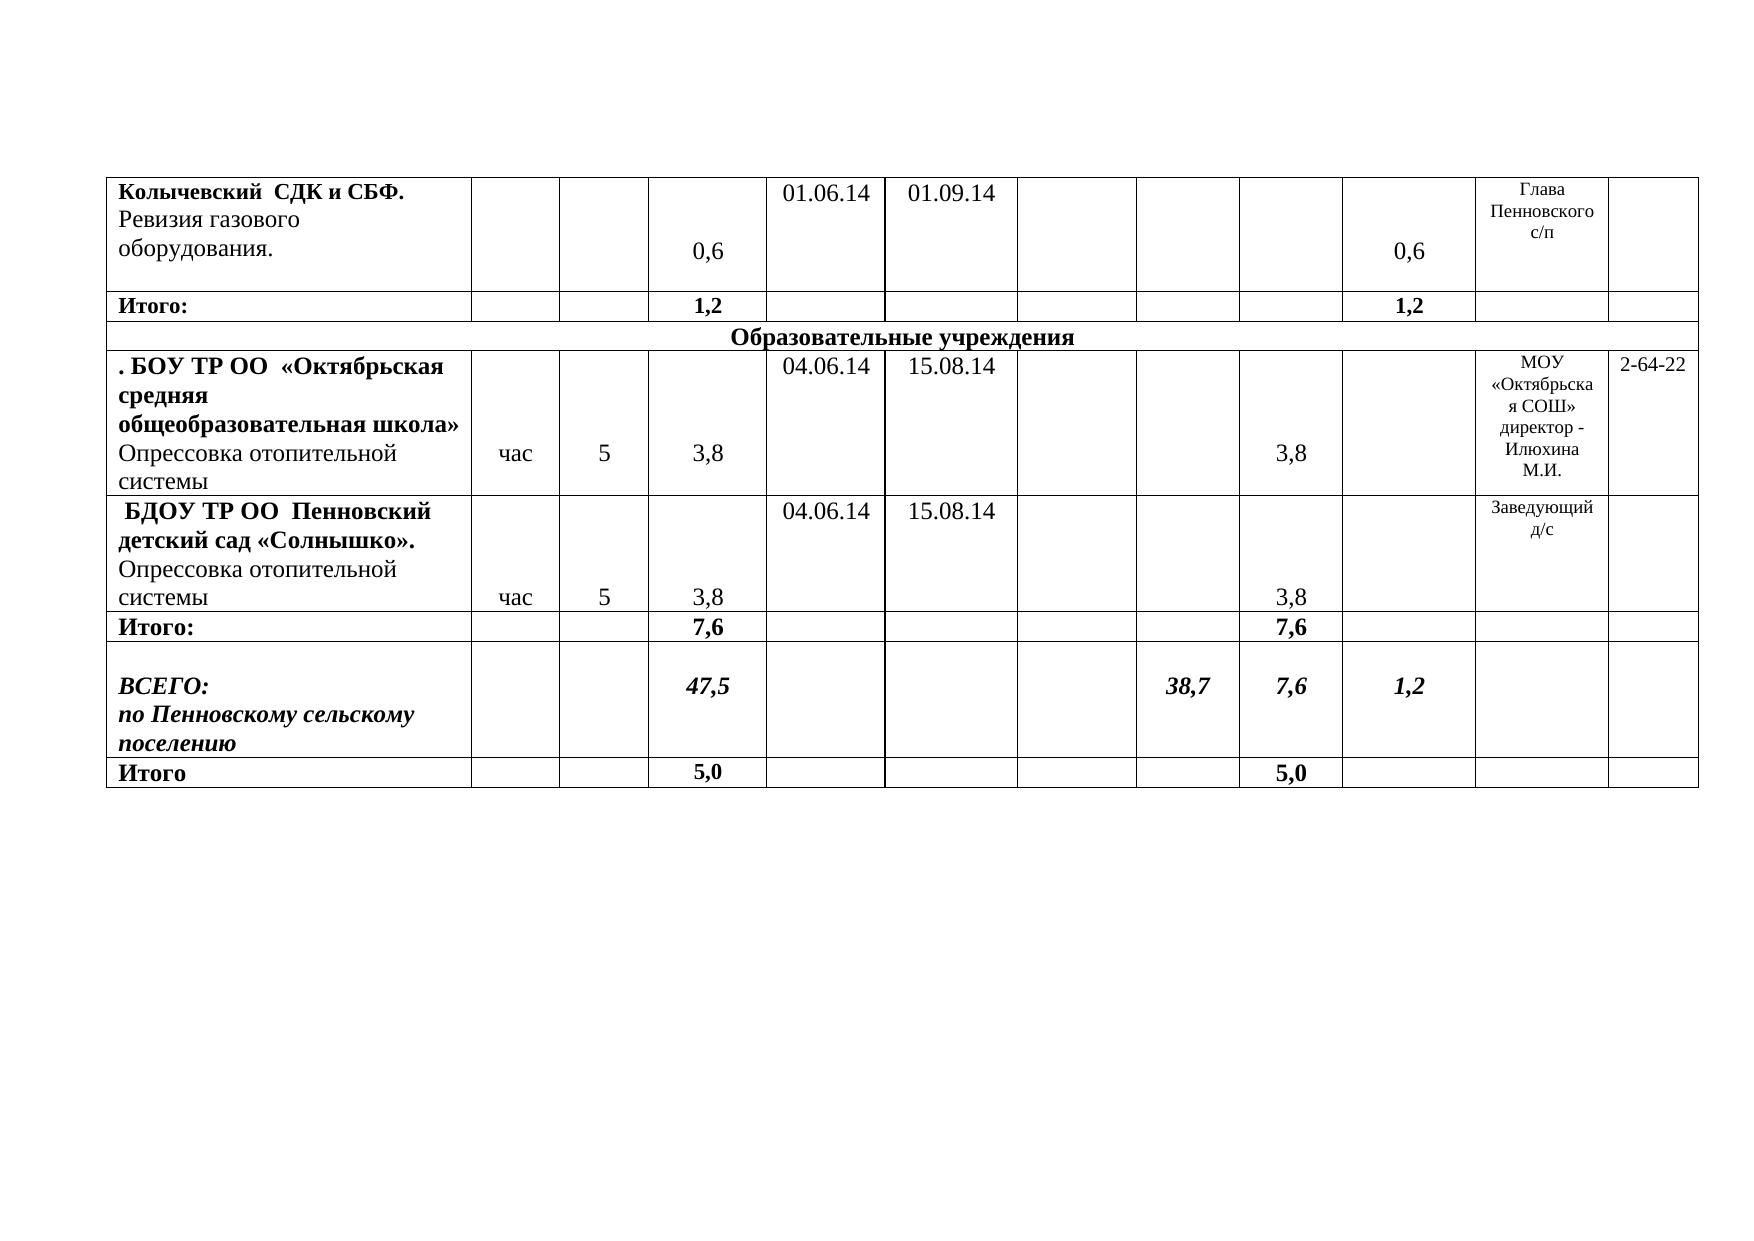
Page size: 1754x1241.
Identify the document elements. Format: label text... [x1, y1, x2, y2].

table_cell 2-64-22 [1609, 351, 1698, 495]
table_cell 1,2 [1343, 292, 1475, 321]
table_cell [472, 758, 559, 787]
table_cell [560, 758, 648, 787]
table_cell [1137, 496, 1239, 611]
table_cell БДОУ ТР ОО Пенновский детский сад «Солнышко». Опрессовка отопительной системы [107, 496, 471, 611]
table_cell 7,6 [1240, 642, 1342, 757]
table_cell [1137, 612, 1239, 641]
table_cell [1343, 612, 1475, 641]
table_cell [472, 612, 559, 641]
table_cell 15.08.14 [886, 351, 1017, 495]
table_cell 01.09.14 [886, 178, 1017, 291]
table_cell 3,8 [1240, 496, 1342, 611]
table_cell [767, 758, 884, 787]
table_cell [767, 642, 884, 757]
table_cell [560, 292, 648, 321]
table_cell [1609, 612, 1698, 641]
table_cell [1018, 292, 1136, 321]
table_cell [1137, 351, 1239, 495]
table_cell [1476, 292, 1608, 321]
table_cell 04.06.14 [767, 496, 884, 611]
table_cell [1018, 612, 1136, 641]
table_cell [560, 178, 648, 291]
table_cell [1476, 178, 1608, 291]
table_cell . БОУ ТР ОО «Октябрьская средняя общеобразовательная школа» Опрессовка отопительной системы [107, 351, 471, 495]
table_cell 3,8 [649, 351, 766, 495]
table_cell 38,7 [1137, 642, 1239, 757]
table_cell [1018, 351, 1136, 495]
table_cell [886, 292, 1017, 321]
table_cell МОУ «Октябрьская СОШ» директор - Илюхина М.И. [1476, 351, 1608, 495]
table_cell [1018, 758, 1136, 787]
table_cell 5 [560, 351, 648, 495]
table_cell [1476, 642, 1608, 757]
table_cell [1018, 642, 1136, 757]
table_cell [472, 642, 559, 757]
table_cell 0,6 [649, 178, 766, 291]
table_cell [1137, 178, 1239, 291]
table_cell Итого: [107, 292, 471, 321]
table_cell Итого: [107, 612, 471, 641]
table_cell 5 [560, 496, 648, 611]
table_cell [1137, 292, 1239, 321]
table_cell час [472, 351, 559, 495]
table_cell час [472, 496, 559, 611]
table_cell [1240, 292, 1342, 321]
table_cell [1240, 178, 1342, 291]
table_cell [767, 292, 884, 321]
table_cell [1609, 642, 1698, 757]
table_cell [472, 178, 559, 291]
table_cell 5,0 [649, 758, 766, 787]
table_cell [1018, 178, 1136, 291]
table_cell [1343, 351, 1475, 495]
table_cell Образовательные учреждения [107, 322, 1698, 350]
table_cell 0,6 [1343, 178, 1475, 291]
table_cell [1609, 758, 1698, 787]
table_cell Заведующий д/с [1476, 496, 1608, 611]
table_cell Колычевский СДК и СБФ. Ревизия газового оборудования. [107, 178, 471, 291]
table_cell 1,2 [1343, 642, 1475, 757]
table_cell [560, 612, 648, 641]
table_cell [1137, 758, 1239, 787]
table_cell 47,5 [649, 642, 766, 757]
table_cell [886, 612, 1017, 641]
table_cell [1343, 496, 1475, 611]
table_cell 1,2 [649, 292, 766, 321]
table_cell 7,6 [1240, 612, 1342, 641]
table_cell [1609, 496, 1698, 611]
table_cell 3,8 [1240, 351, 1342, 495]
table_cell [1018, 496, 1136, 611]
table_cell [560, 642, 648, 757]
table_cell [472, 292, 559, 321]
table_cell 01.06.14 [767, 178, 884, 291]
table_cell [767, 612, 884, 641]
table_cell [1476, 758, 1608, 787]
table_cell 7,6 [649, 612, 766, 641]
table_cell 04.06.14 [767, 351, 884, 495]
table_cell 15.08.14 [886, 496, 1017, 611]
table_cell [1609, 178, 1698, 291]
table_cell [886, 758, 1017, 787]
table_cell 5,0 [1240, 758, 1342, 787]
table_cell ВСЕГО: по Пенновскому сельскому поселению [107, 642, 471, 757]
table_cell [1476, 612, 1608, 641]
table_cell Итого [107, 758, 471, 787]
table_cell [1609, 292, 1698, 321]
table_cell [1343, 758, 1475, 787]
table_cell 3,8 [649, 496, 766, 611]
table_cell [886, 642, 1017, 757]
